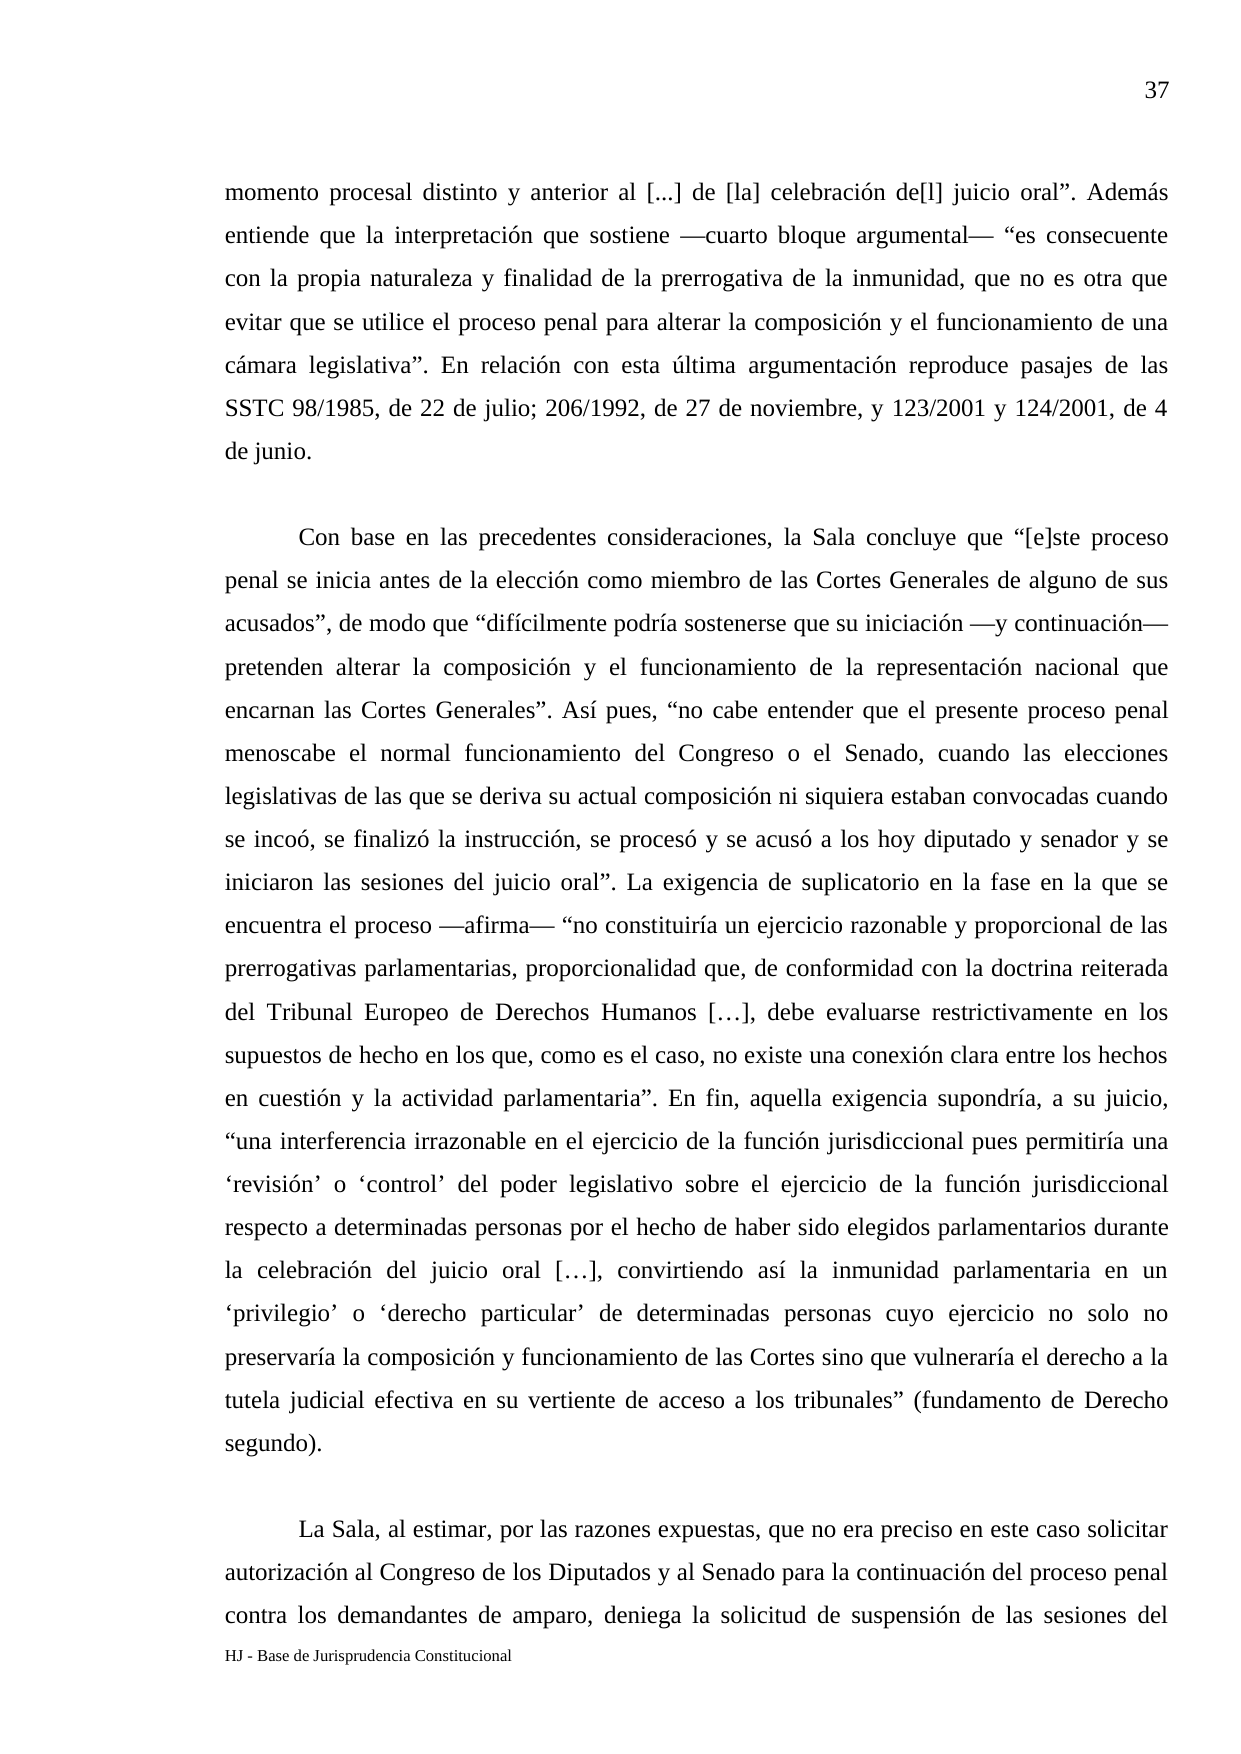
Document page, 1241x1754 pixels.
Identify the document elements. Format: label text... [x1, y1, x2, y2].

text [224, 177, 1169, 465]
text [224, 1514, 1169, 1629]
text Con base en las precedentes consideraciones, la Sala concluye que “[e]ste proceso penal se inicia antes de la elección como miembro de las Cortes Generales de alguno de sus acusados”, de modo que “difícilmente podría sostenerse que su iniciación —y continuación— pretenden alterar la composición y el funcionamiento de la representación nacional que encarnan las Cortes Generales”. Así pues, “no cabe entender que el presente proceso penal menoscabe el normal funcionamiento del Congreso o el Senado, cuando las elecciones legislativas de las que se deriva su actual composición ni siquiera estaban convocadas cuando se incoó, se finalizó la instrucción, se procesó y se acusó a los hoy diputado y senador y se iniciaron las sesiones del juicio oral”. La exigencia de suplicatorio en la fase en la que se encuentra el proceso —afirma— “no constituiría un ejercicio razonable y proporcional de las prerrogativas parlamentarias, proporcionalidad que, de conformidad con la doctrina reiterada del Tribunal Europeo de Derechos Humanos […], debe evaluarse restrictivamente en los supuestos de hecho en los que, como es el caso, no existe una conexión clara entre los hechos en cuestión y la actividad parlamentaria”. En fin, aquella exigencia supondría, a su juicio, “una interferencia irrazonable en el ejercicio de la función jurisdiccional pues permitiría una ‘revisión’ o ‘control’ del poder legislativo sobre el ejercicio de la función jurisdiccional respecto a determinadas personas por el hecho de haber sido elegidos parlamentarios durante la celebración del juicio oral […], convirtiendo así la inmunidad parlamentaria en un ‘privilegio’ o ‘derecho particular’ de determinadas personas cuyo ejercicio no solo no preservaría la composición y funcionamiento de las Cortes sino que vulneraría el derecho a la tutela judicial efectiva en su vertiente de acceso a los tribunales” (fundamento de Derecho segundo). [224, 522, 1169, 1457]
